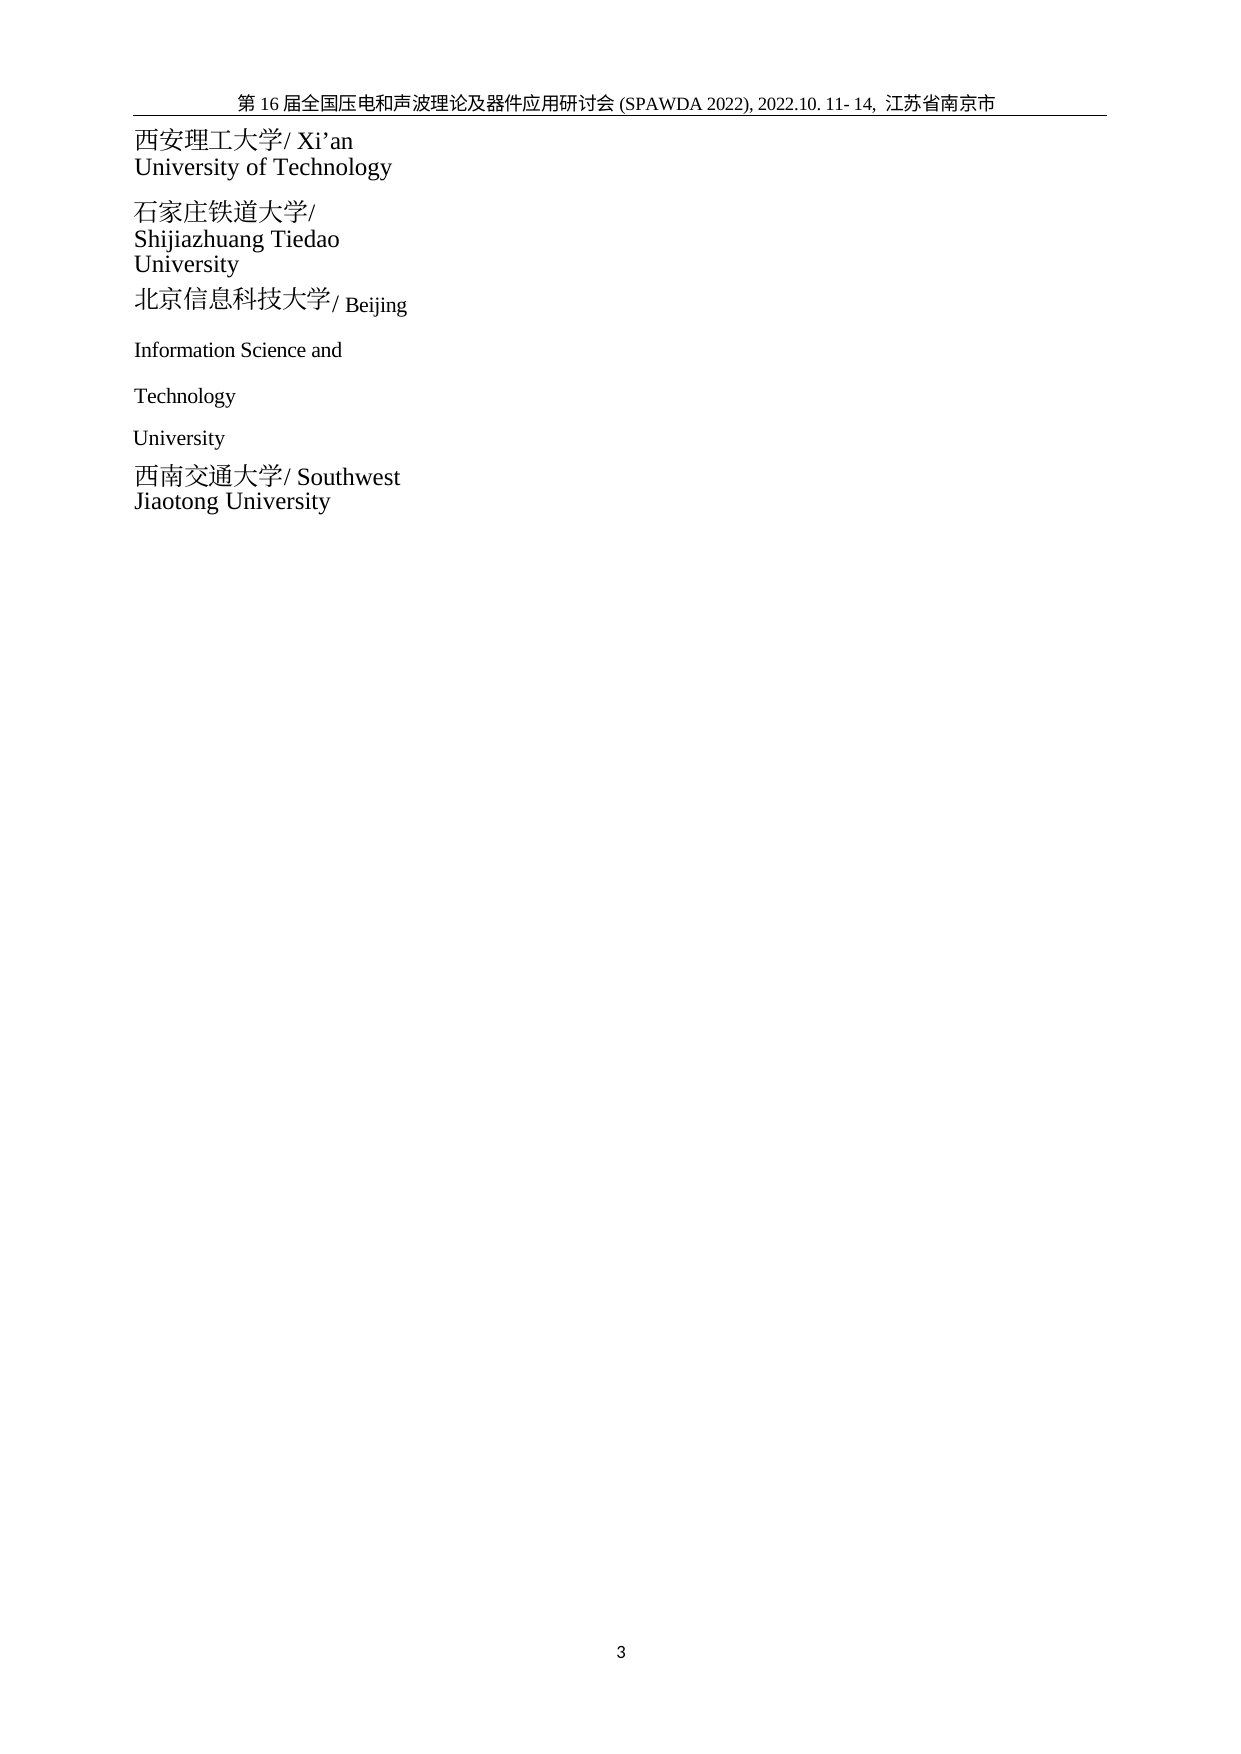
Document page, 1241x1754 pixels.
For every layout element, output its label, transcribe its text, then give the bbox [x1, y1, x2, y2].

text 北京信息科技大学/ Beijing Information Science and Technology [134, 293, 417, 429]
text 西安理工大学/ Xi’an University of Technology [134, 124, 417, 181]
text 西南交通大学/ Southwest Jiaotong University [134, 462, 417, 515]
text University [133, 429, 417, 449]
text 石家庄铁道大学/ Shijiazhuang Tiedao University [134, 196, 417, 278]
